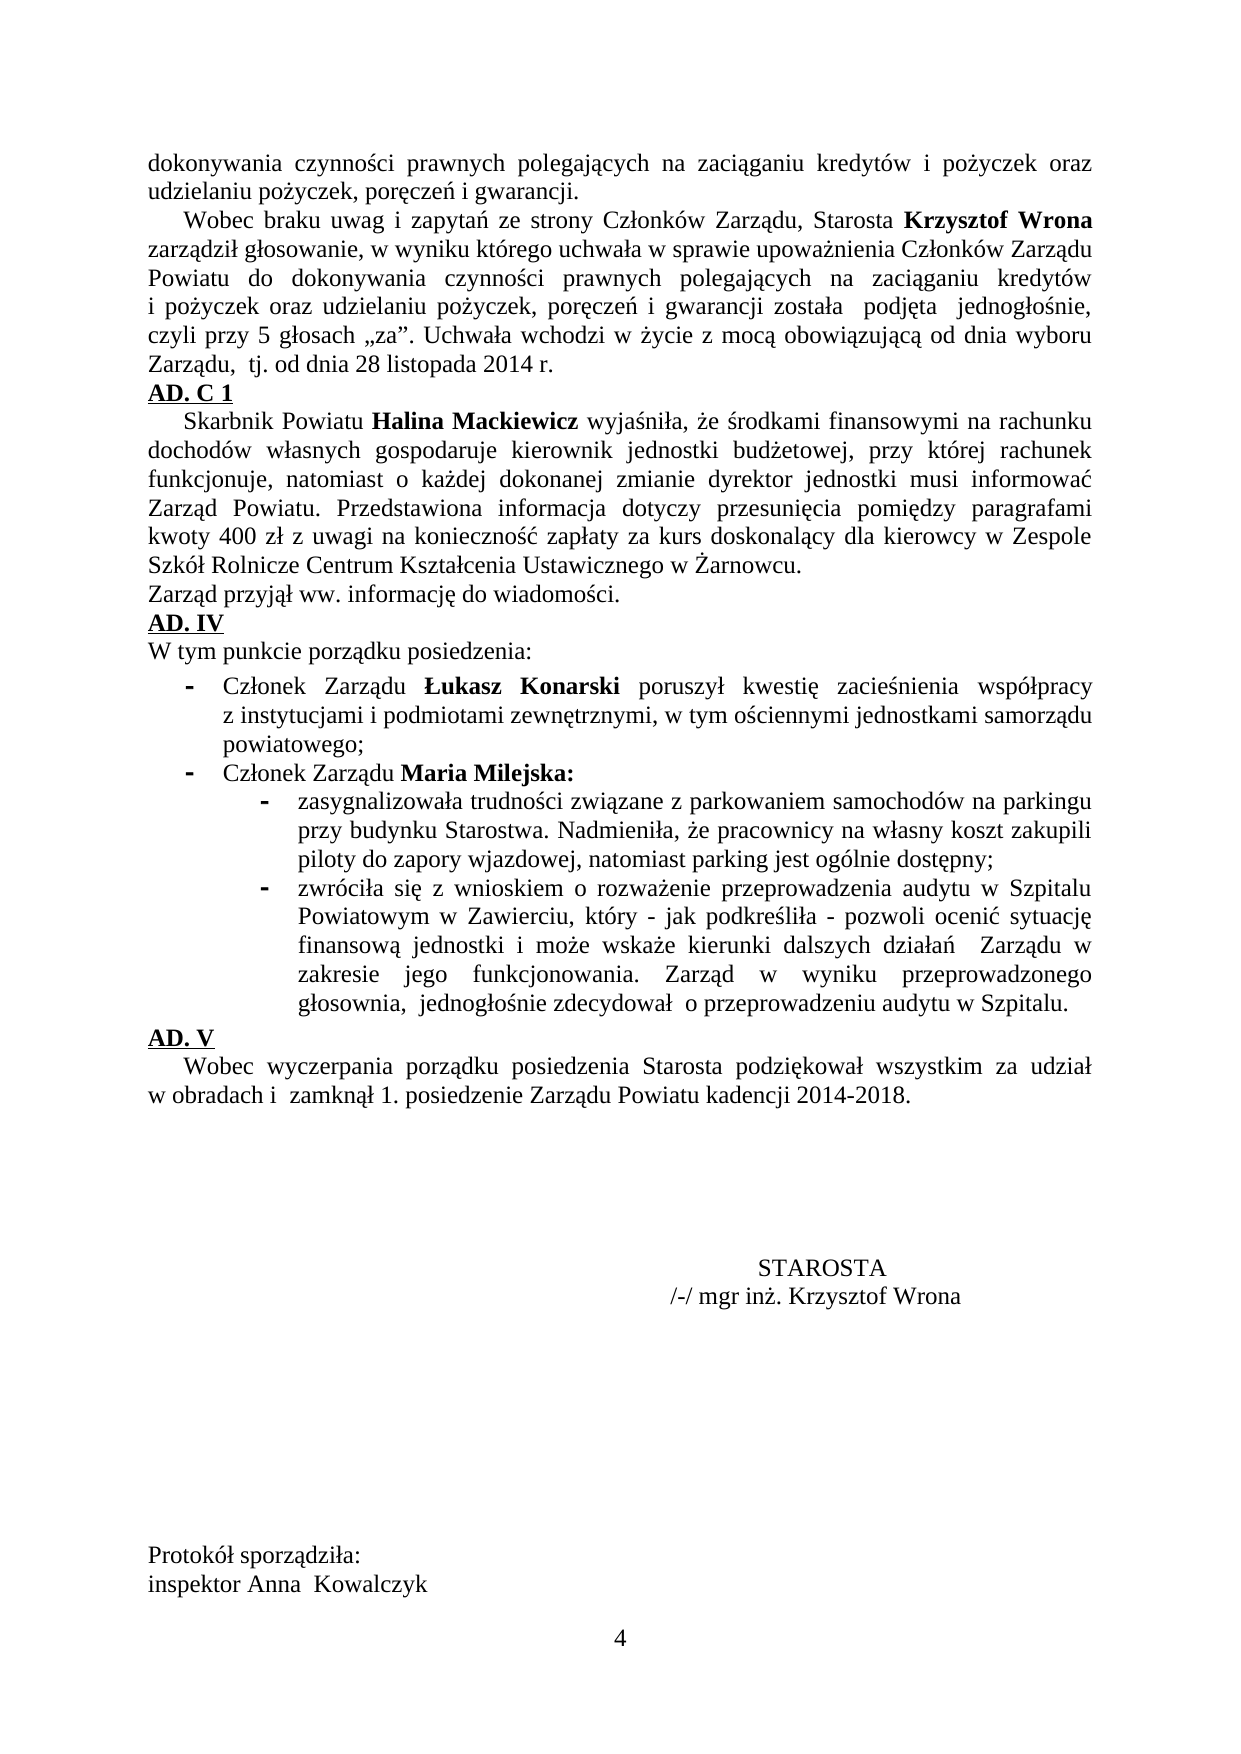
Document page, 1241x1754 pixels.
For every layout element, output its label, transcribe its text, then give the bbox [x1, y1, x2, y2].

text W tym punkcie porządku posiedzenia: [148, 636, 1093, 665]
text AD. C 1 [148, 378, 1093, 406]
text Wobec wyczerpania porządku posiedzenia Starosta podziękował wszystkim za udział w obradach i zamknął 1. posiedzenie Zarządu Powiatu kadencji 2014-2018. [148, 1051, 1093, 1109]
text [148, 148, 1093, 205]
text AD. V [148, 1023, 1093, 1051]
list Członek Zarządu Maria Milejska: [185, 758, 1093, 786]
text inspektor Anna Kowalczyk [148, 1569, 1093, 1598]
list zasygnalizowała trudności związane z parkowaniem samochodów na parkingu przy budynku Starostwa. Nadmieniła, że pracownicy na własny koszt zakupili piloty do zapory wjazdowej, natomiast parking jest ogólnie dostępny; [260, 786, 1093, 873]
text Skarbnik Powiatu Halina Mackiewicz wyjaśniła, że środkami finansowymi na rachunku dochodów własnych gospodaruje kierownik jednostki budżetowej, przy której rachunek funkcjonuje, natomiast o każdej dokonanej zmianie dyrektor jednostki musi informować Zarząd Powiatu. Przedstawiona informacja dotyczy przesunięcia pomiędzy paragrafami kwoty 400 zł z uwagi na konieczność zapłaty za kurs doskonalący dla kierowcy w Zespole Szkół Rolnicze Centrum Kształcenia Ustawicznego w Żarnowcu. [148, 406, 1093, 579]
text STAROSTA [664, 1253, 1093, 1281]
text Zarząd przyjął ww. informację do wiadomości. [148, 579, 1093, 608]
text AD. IV [148, 608, 1093, 636]
text /-/ mgr inż. Krzysztof Wrona [664, 1281, 1093, 1310]
list Członek Zarządu Łukasz Konarski poruszył kwestię zacieśnienia współpracy z instytucjami i podmiotami zewnętrznymi, w tym ościennymi jednostkami samorządu powiatowego; [185, 671, 1093, 758]
text Protokół sporządziła: [148, 1540, 1093, 1569]
text Wobec braku uwag i zapytań ze strony Członków Zarządu, Starosta Krzysztof Wrona zarządził głosowanie, w wyniku którego uchwała w sprawie upoważnienia Członków Zarządu Powiatu do dokonywania czynności prawnych polegających na zaciąganiu kredytów i pożyczek oraz udzielaniu pożyczek, poręczeń i gwarancji została podjęta jednogłośnie, czyli przy 5 głosach „za”. Uchwała wchodzi w życie z mocą obowiązującą od dnia wyboru Zarządu, tj. od dnia 28 listopada 2014 r. [148, 205, 1093, 378]
list zwróciła się z wnioskiem o rozważenie przeprowadzenia audytu w Szpitalu Powiatowym w Zawierciu, który - jak podkreśliła - pozwoli ocenić sytuację finansową jednostki i może wskaże kierunki dalszych działań Zarządu w zakresie jego funkcjonowania. Zarząd w wyniku przeprowadzonego głosownia, jednogłośnie zdecydował o przeprowadzeniu audytu w Szpitalu. [260, 873, 1093, 1016]
